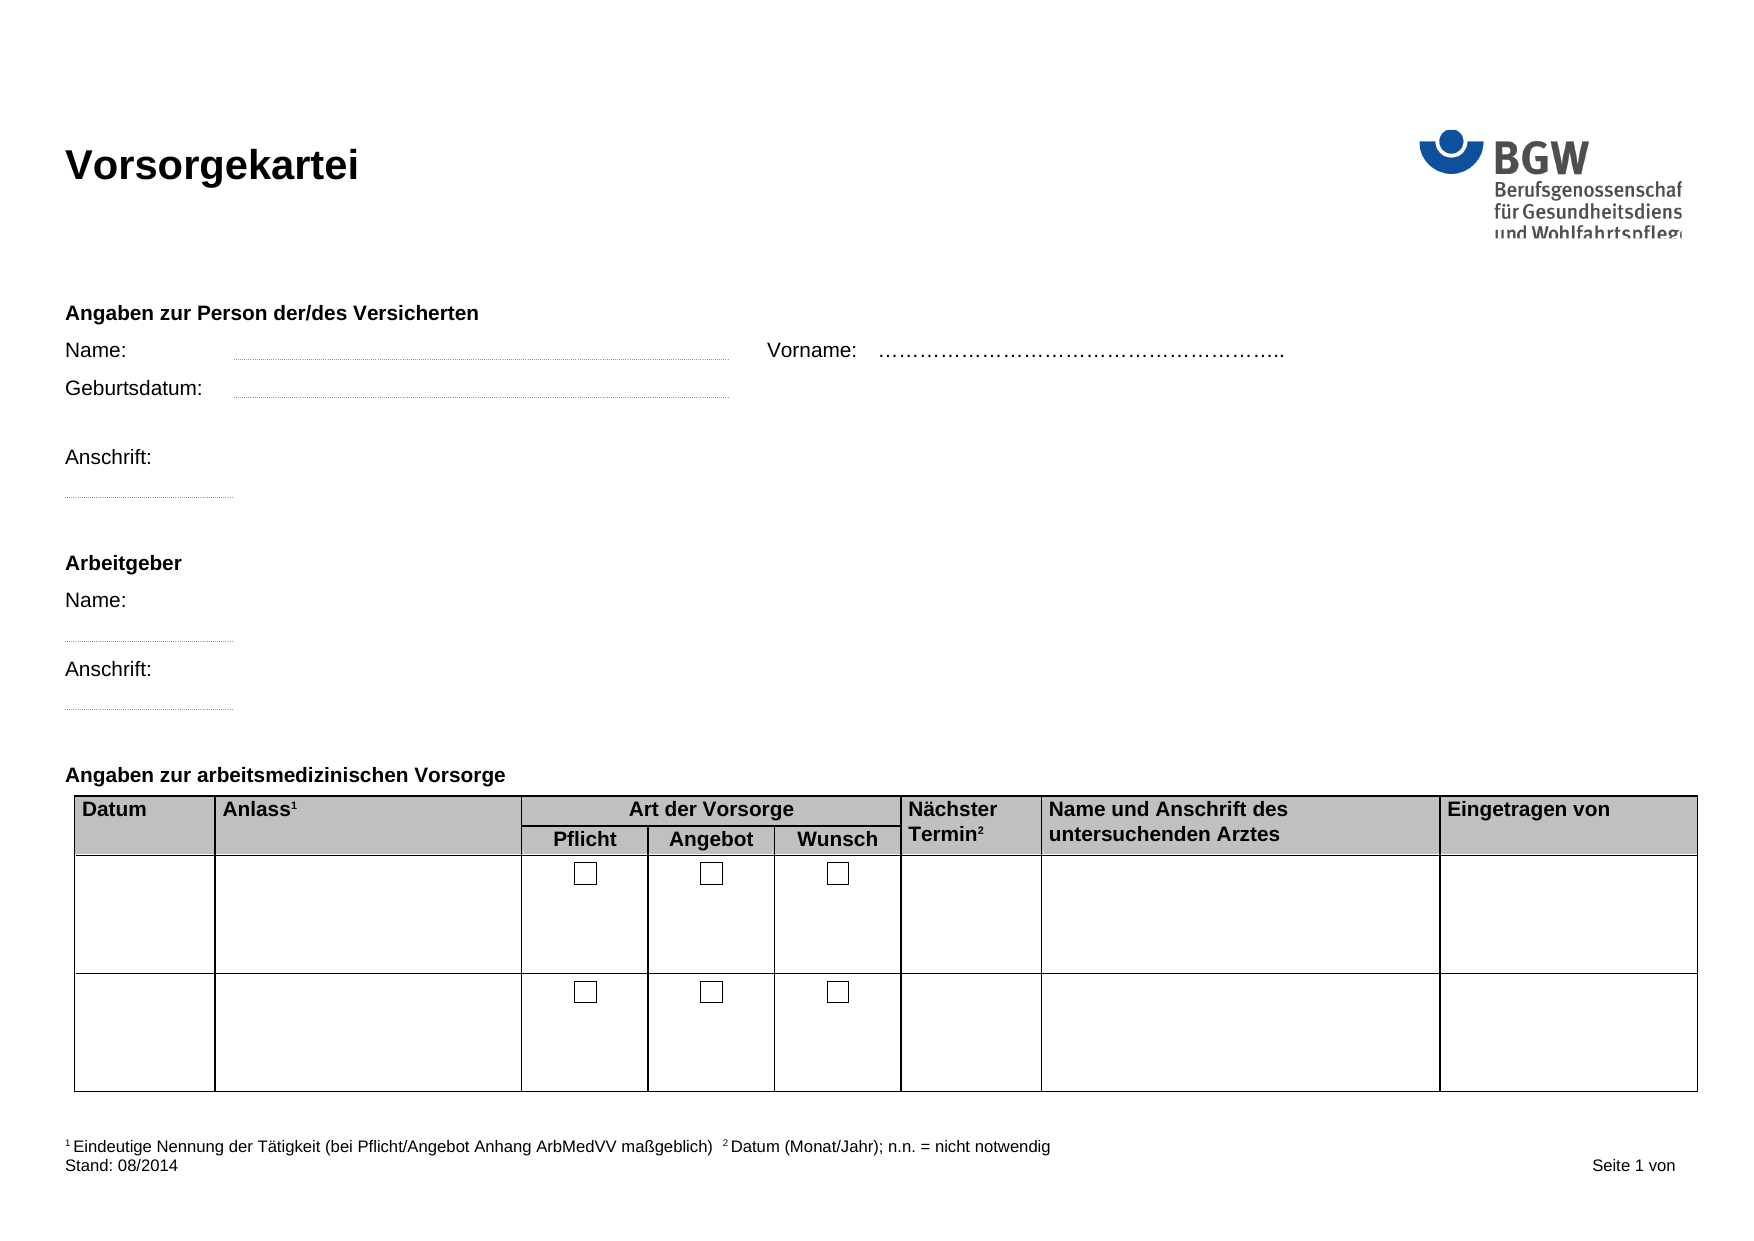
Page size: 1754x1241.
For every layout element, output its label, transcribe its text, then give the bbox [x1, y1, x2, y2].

table_cell Pflicht [522, 827, 647, 854]
table_cell [216, 974, 521, 1091]
table_header Eingetragen von [1441, 797, 1697, 854]
text Arbeitgeber [65, 545, 1689, 577]
text Geburtsdatum: [65, 370, 1689, 433]
table_cell [902, 856, 1041, 973]
table_cell Angebot [649, 827, 774, 854]
text Anschrift: [65, 652, 1689, 714]
table_cell [75, 974, 214, 1091]
table_header Nächster Termin2 [902, 797, 1041, 854]
table_cell [649, 974, 774, 1091]
table_cell [1042, 974, 1439, 1091]
table_cell [775, 856, 900, 973]
table_cell [522, 856, 647, 973]
table_cell [1441, 974, 1697, 1091]
table_cell [649, 856, 774, 973]
table_cell [775, 974, 900, 1091]
table_cell [75, 856, 214, 973]
table_cell [522, 974, 647, 1091]
text Name: [65, 583, 1689, 645]
table_header Anlass1 [216, 797, 521, 854]
table_header Name und Anschrift des untersuchenden Arztes [1042, 797, 1439, 854]
table_cell Wunsch [775, 827, 900, 854]
table_cell [902, 974, 1041, 1091]
table_cell [1042, 856, 1439, 973]
table_header Art der Vorsorge [522, 797, 900, 825]
table_cell [1441, 856, 1697, 973]
table_cell [216, 856, 521, 973]
text Anschrift: [65, 439, 1689, 502]
table_header Datum [75, 797, 214, 854]
text Name: Vorname: ………………………………………………….. [65, 333, 1689, 364]
subtitle Angaben zur Person der/des Versicherten [65, 295, 1689, 327]
subtitle Angaben zur arbeitsmedizinischen Vorsorge [65, 758, 1689, 789]
